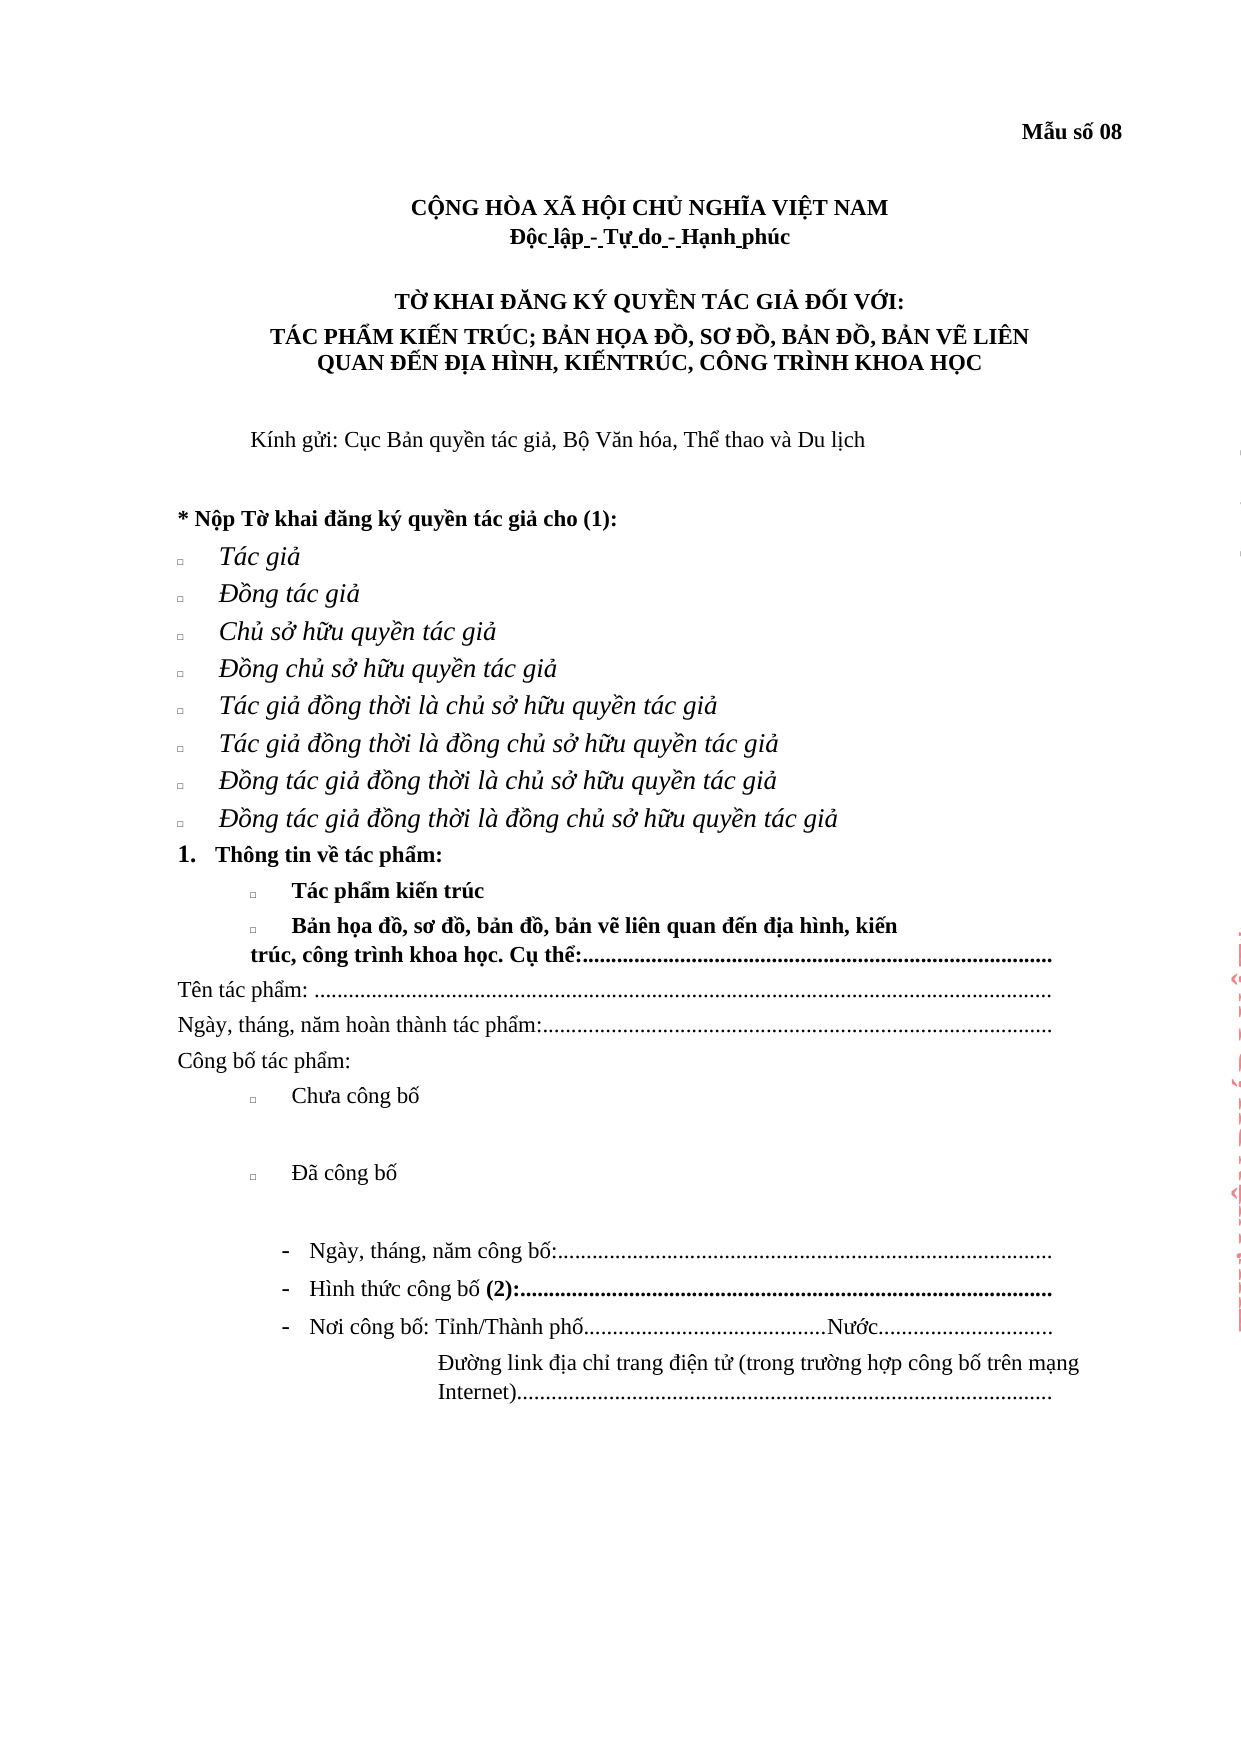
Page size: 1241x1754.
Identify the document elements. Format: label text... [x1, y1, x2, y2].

list Đồng tác giả đồng thời là đồng chủ sở hữu quyền tác giả [177, 802, 1122, 833]
list Chưa công bố [177, 1082, 1122, 1108]
text * Nộp Tờ khai đăng ký quyền tác giả cho (1): [177, 505, 1122, 531]
list Đã công bố [177, 1159, 1122, 1185]
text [438, 1349, 1122, 1404]
list Hình thức công bố (2): [177, 1273, 1122, 1302]
text TÁC PHẨM KIẾN TRÚC; BẢN HỌA ĐỒ, SƠ ĐỒ, BẢN ĐỒ, BẢN VẼ LIÊN QUAN ĐẾN ĐỊA HÌNH, KIẾNTRÚC, CÔNG TRÌNH KHOA HỌC [177, 323, 1122, 376]
text TỜ KHAI ĐĂNG KÝ QUYỀN TÁC GIẢ ĐỐI VỚI: [177, 288, 1122, 314]
list Tác giả đồng thời là đồng chủ sở hữu quyền tác giả [177, 727, 1122, 758]
list Đồng chủ sở hữu quyền tác giả [177, 652, 1122, 683]
text Tên tác phẩm: [177, 976, 1122, 1003]
list Ngày, tháng, năm công bố: [177, 1236, 1122, 1264]
text Kính gửi: Cục Bản quyền tác giả, Bộ Văn hóa, Thể thao và Du lịch [177, 426, 1122, 452]
list Tác giả đồng thời là chủ sở hữu quyền tác giả [177, 689, 1122, 721]
list Tác phẩm kiến trúc [177, 877, 1122, 903]
text Mẫu số 08 [177, 118, 1122, 144]
text Công bố tác phẩm: [177, 1047, 1122, 1073]
text trúc, công trình khoa học. Cụ thể: [177, 941, 1122, 967]
list Đồng tác giả [177, 577, 1122, 608]
list Đồng tác giả đồng thời là chủ sở hữu quyền tác giả [177, 764, 1122, 795]
text Ngày, tháng, năm hoàn thành tác phẩm: [177, 1011, 1122, 1038]
list Chủ sở hữu quyền tác giả [177, 615, 1122, 646]
list Bản họa đồ, sơ đồ, bản đồ, bản vẽ liên quan đến địa hình, kiến [177, 912, 1122, 938]
list Nơi công bố: Tỉnh/Thành phố Nước [177, 1311, 1122, 1340]
text CỘNG HÒA XÃ HỘI CHỦ NGHĨA VIỆT NAM Độc lập - Tự do - Hạnh phúc [177, 194, 1122, 250]
list Tác giả [177, 540, 1122, 571]
list Thông tin về tác phẩm: [215, 839, 1122, 868]
